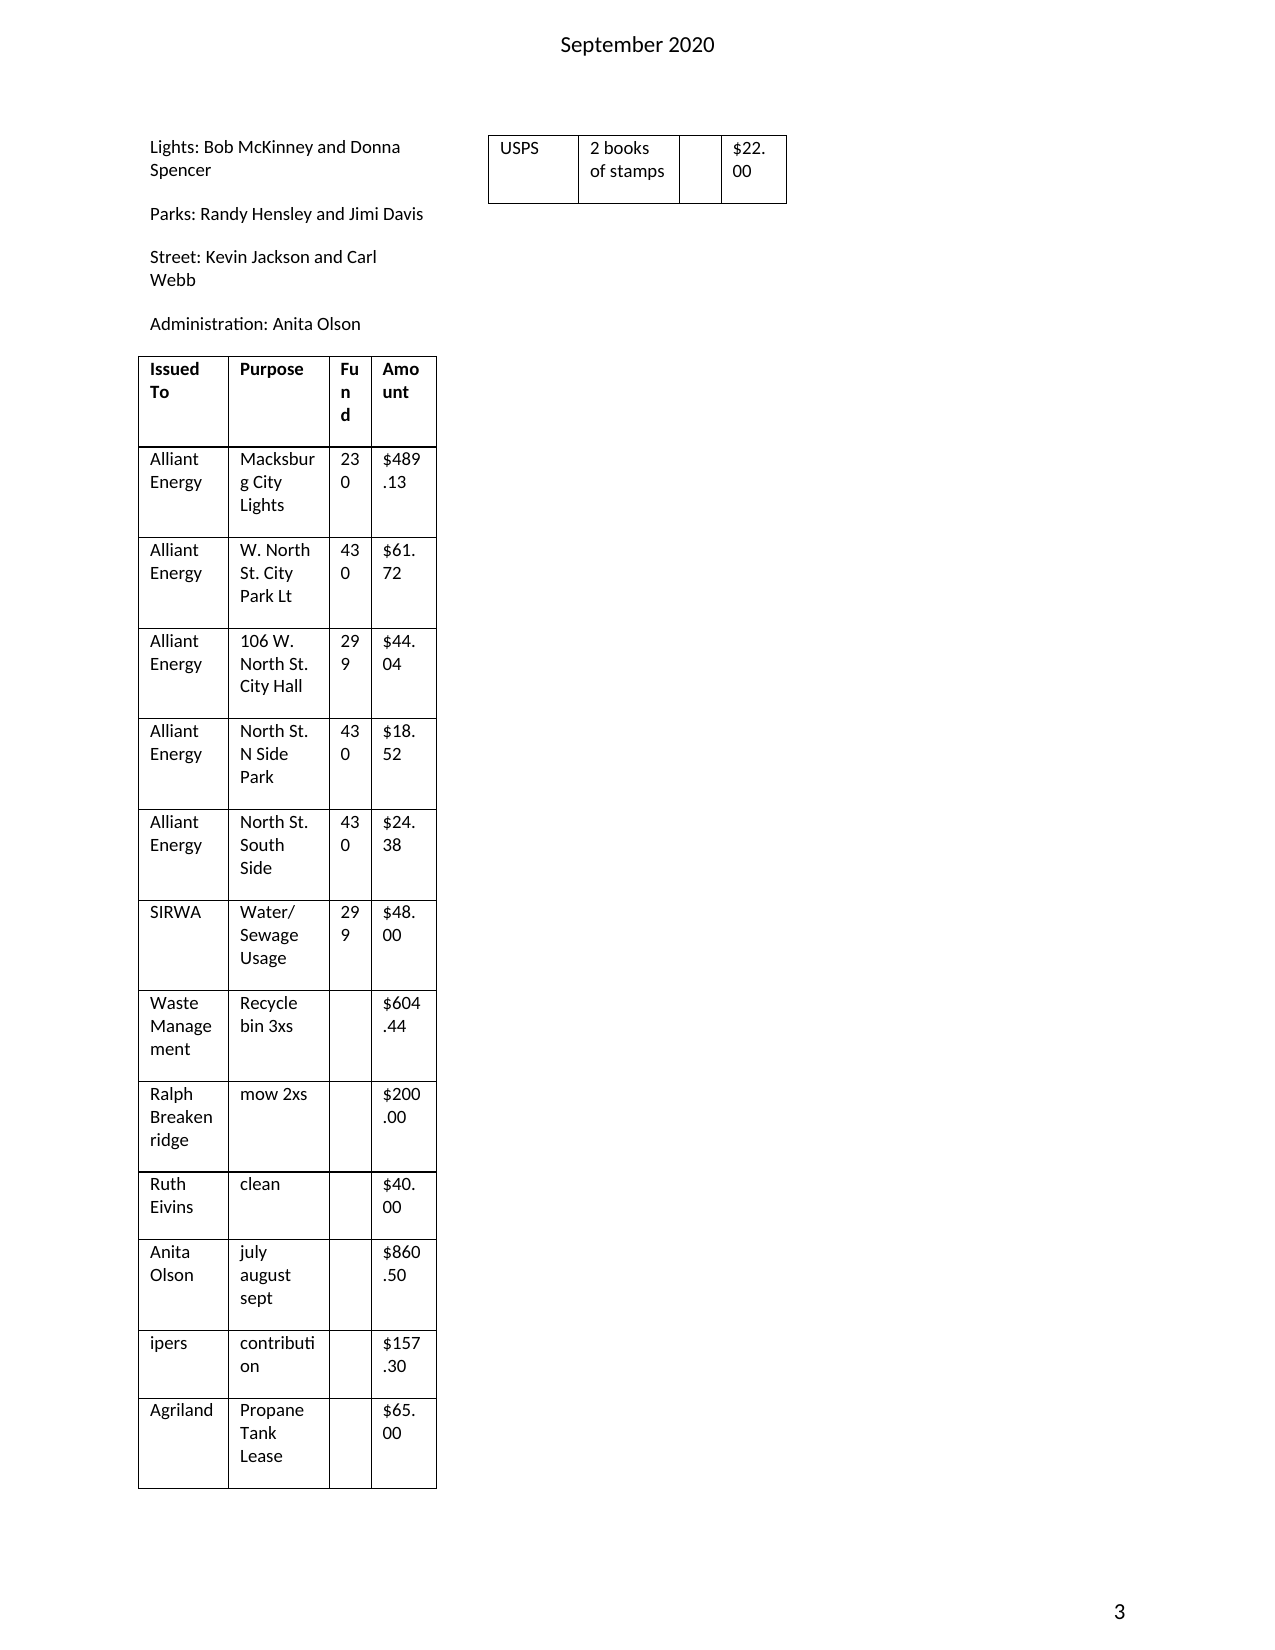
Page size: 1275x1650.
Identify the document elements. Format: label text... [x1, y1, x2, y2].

table_cell Ralph Breakenridge [139, 1082, 228, 1171]
table_header Fund [330, 357, 371, 446]
table_header Purpose [229, 357, 329, 446]
table_cell $18.52 [372, 719, 436, 809]
table_cell Ruth Eivins [139, 1173, 228, 1239]
table_cell [330, 1082, 371, 1171]
table_cell SIRWA [139, 901, 228, 990]
table_cell North St. N Side Park [229, 719, 329, 809]
table_cell W. North St. City Park Lt [229, 538, 329, 628]
text Administration: Anita Olson [150, 312, 425, 335]
table_cell $860.50 [372, 1240, 436, 1330]
text Parks: Randy Hensley and Jimi Davis [150, 202, 425, 224]
table_cell [330, 1399, 371, 1488]
table_cell $61.72 [372, 538, 436, 628]
table_cell [680, 136, 721, 203]
table_cell Alliant Energy [139, 448, 228, 537]
table_cell contribution [229, 1331, 329, 1397]
table_cell 299 [330, 901, 371, 990]
table_cell [330, 1240, 371, 1330]
table_cell clean [229, 1173, 329, 1239]
table_cell july august sept [229, 1240, 329, 1330]
table_cell $44.04 [372, 629, 436, 718]
table_cell Alliant Energy [139, 719, 228, 809]
table_cell Alliant Energy [139, 629, 228, 718]
table_cell Anita Olson [139, 1240, 228, 1330]
table_cell Propane Tank Lease [229, 1399, 329, 1488]
table_cell USPS [489, 136, 578, 203]
table_cell $65.00 [372, 1399, 436, 1488]
table_header Amount [372, 357, 436, 446]
table_cell Recycle bin 3xs [229, 991, 329, 1081]
table_cell Waste Management [139, 991, 228, 1081]
table_cell mow 2xs [229, 1082, 329, 1171]
table_cell Agriland [139, 1399, 228, 1488]
table_cell [330, 1173, 371, 1239]
table_cell $489.13 [372, 448, 436, 537]
table_cell 430 [330, 538, 371, 628]
table_cell $22.00 [722, 136, 786, 203]
table_cell North St. South Side [229, 810, 329, 899]
table_cell $48.00 [372, 901, 436, 990]
table_header Issued To [139, 357, 228, 446]
table_cell $157.30 [372, 1331, 436, 1397]
table_cell Alliant Energy [139, 538, 228, 628]
table_cell $200.00 [372, 1082, 436, 1171]
table_cell ipers [139, 1331, 228, 1397]
table_cell 299 [330, 629, 371, 718]
table_cell 230 [330, 448, 371, 537]
table_cell 2 books of stamps [579, 136, 679, 203]
text Lights: Bob McKinney and Donna Spencer [150, 135, 425, 181]
table_cell 106 W. North St. City Hall [229, 629, 329, 718]
table_cell [330, 1331, 371, 1397]
table_cell 430 [330, 810, 371, 899]
table_cell 430 [330, 719, 371, 809]
table_cell Macksburg City Lights [229, 448, 329, 537]
table_cell $604.44 [372, 991, 436, 1081]
table_cell $24.38 [372, 810, 436, 899]
text Street: Kevin Jackson and Carl Webb [150, 245, 425, 291]
table_cell $40.00 [372, 1173, 436, 1239]
table_cell Alliant Energy [139, 810, 228, 899]
table_cell [330, 991, 371, 1081]
table_cell Water/Sewage Usage [229, 901, 329, 990]
